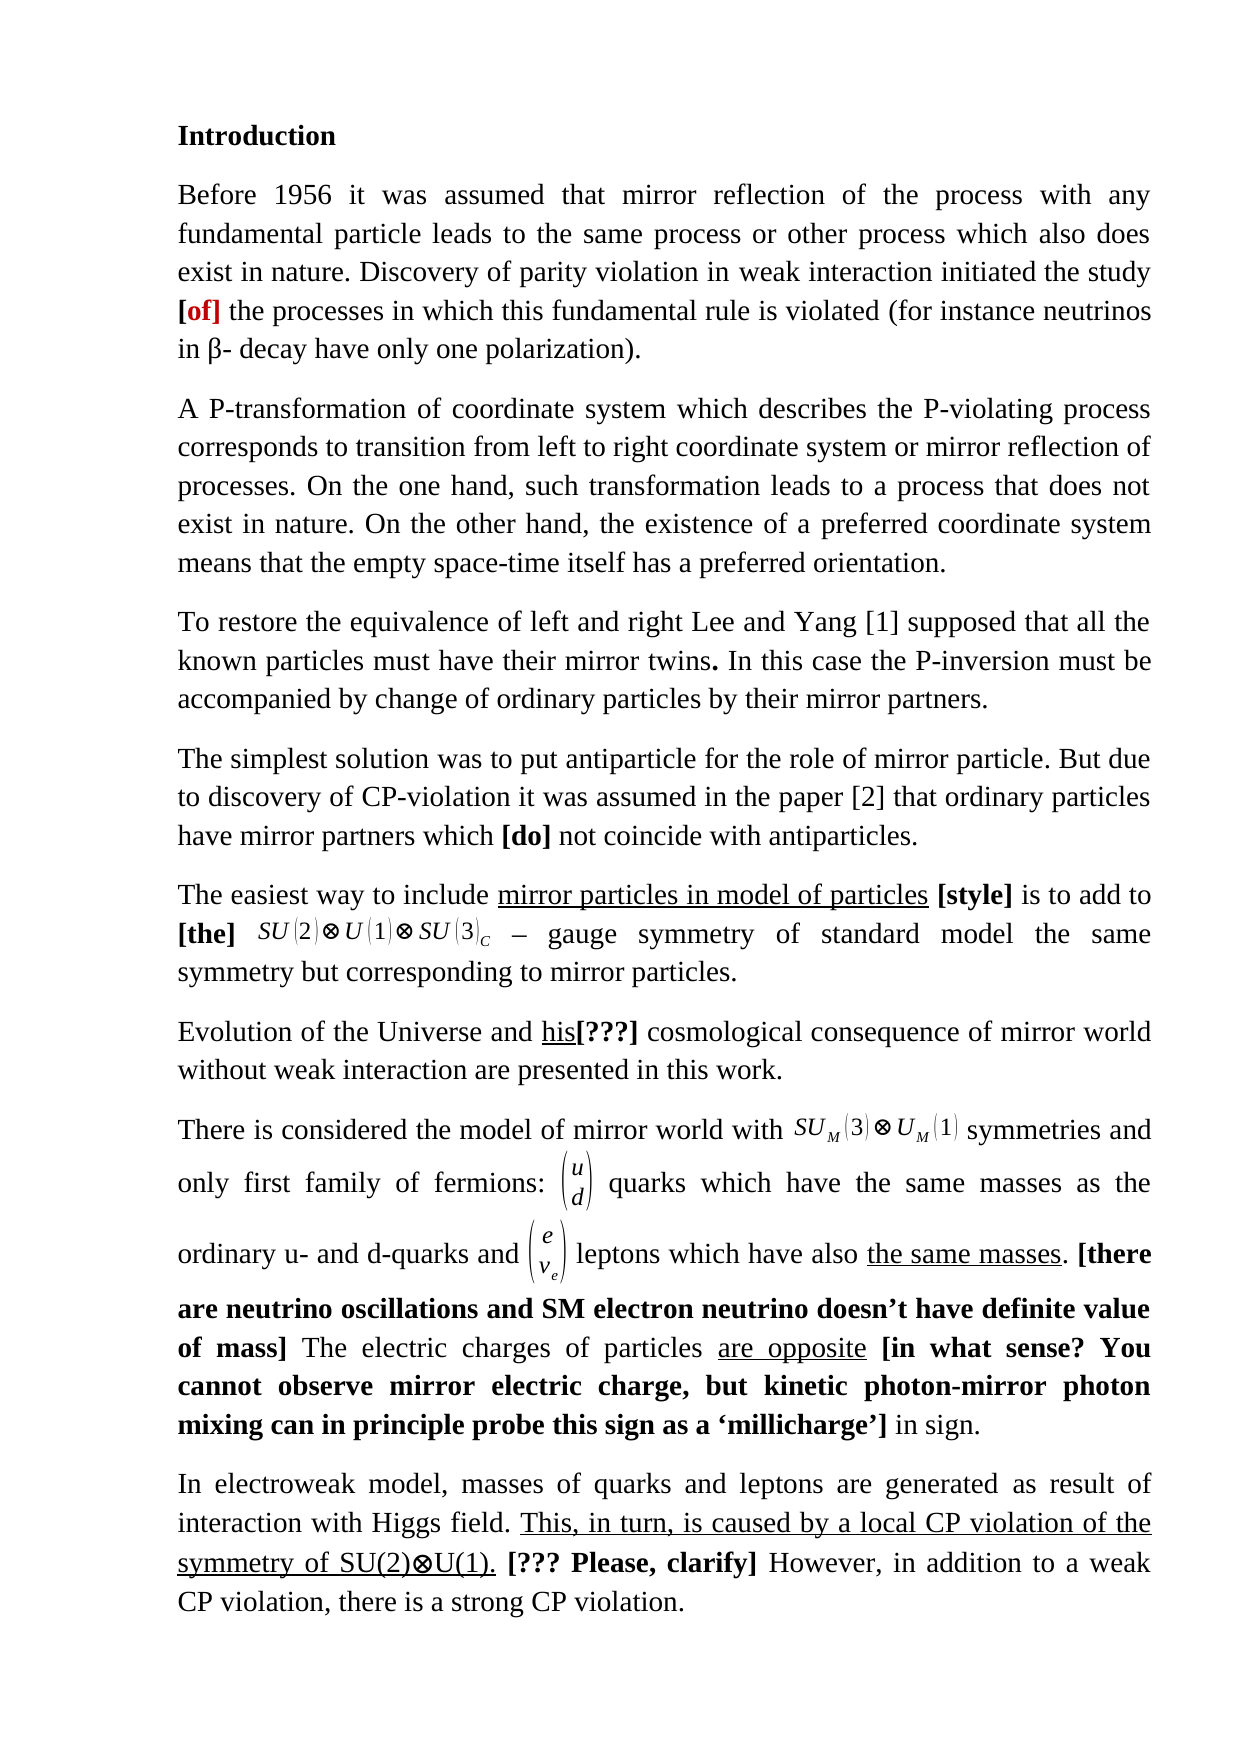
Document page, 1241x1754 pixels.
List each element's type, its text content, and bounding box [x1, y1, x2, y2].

text The easiest way to include mirror particles in model of particles [style] is to add to [the] – gauge symmetry of standard model the same symmetry but corresponding to mirror particles. [177, 877, 1152, 988]
text There is considered the model of mirror world with symmetries and only first family of fermions: quarks which have the same masses as the ordinary u- and d-quarks and leptons which have also the same masses. [there are neutrino oscillations and SM electron neutrino doesn’t have definite value of mass] The electric charges of particles are opposite [in what sense? You cannot observe mirror electric charge, but kinetic photon-mirror photon mixing can in principle probe this sign as a ‘millicharge’] in sign. [177, 1112, 1152, 1440]
text To restore the equivalence of left and right Lee and Yang [1] supposed that all the known particles must have their mirror twins. In this case the P-inversion must be accompanied by change of ordinary particles by their mirror partners. [177, 604, 1152, 715]
text The simplest solution was to put antiparticle for the role of mirror particle. But due to discovery of CP-violation it was assumed in the paper [2] that ordinary particles have mirror partners which [do] not coincide with antiparticles. [177, 741, 1152, 852]
text Evolution of the Universe and his[???] cosmological consequence of mirror world without weak interaction are presented in this work. [177, 1014, 1152, 1086]
text Introduction [177, 118, 1152, 152]
text A P-transformation of coordinate system which describes the P-violating process corresponds to transition from left to right coordinate system or mirror reflection of processes. On the one hand, such transformation leads to a process that does not exist in nature. On the other hand, the existence of a preferred coordinate system means that the empty space-time itself has a preferred orientation. [177, 391, 1152, 579]
text In electroweak model, masses of quarks and leptons are generated as result of interaction with Higgs field. This, in turn, is caused by a local CP violation of the symmetry of SU(2)⊗U(1). [??? Please, clarify] However, in addition to a weak CP violation, there is a strong CP violation. [177, 1466, 1152, 1617]
text Before 1956 it was assumed that mirror reflection of the process with any fundamental particle leads to the same process or other process which also does exist in nature. Discovery of parity violation in weak interaction initiated the study [of] the processes in which this fundamental rule is violated (for instance neutrinos in β- decay have only one polarization). [177, 177, 1152, 365]
